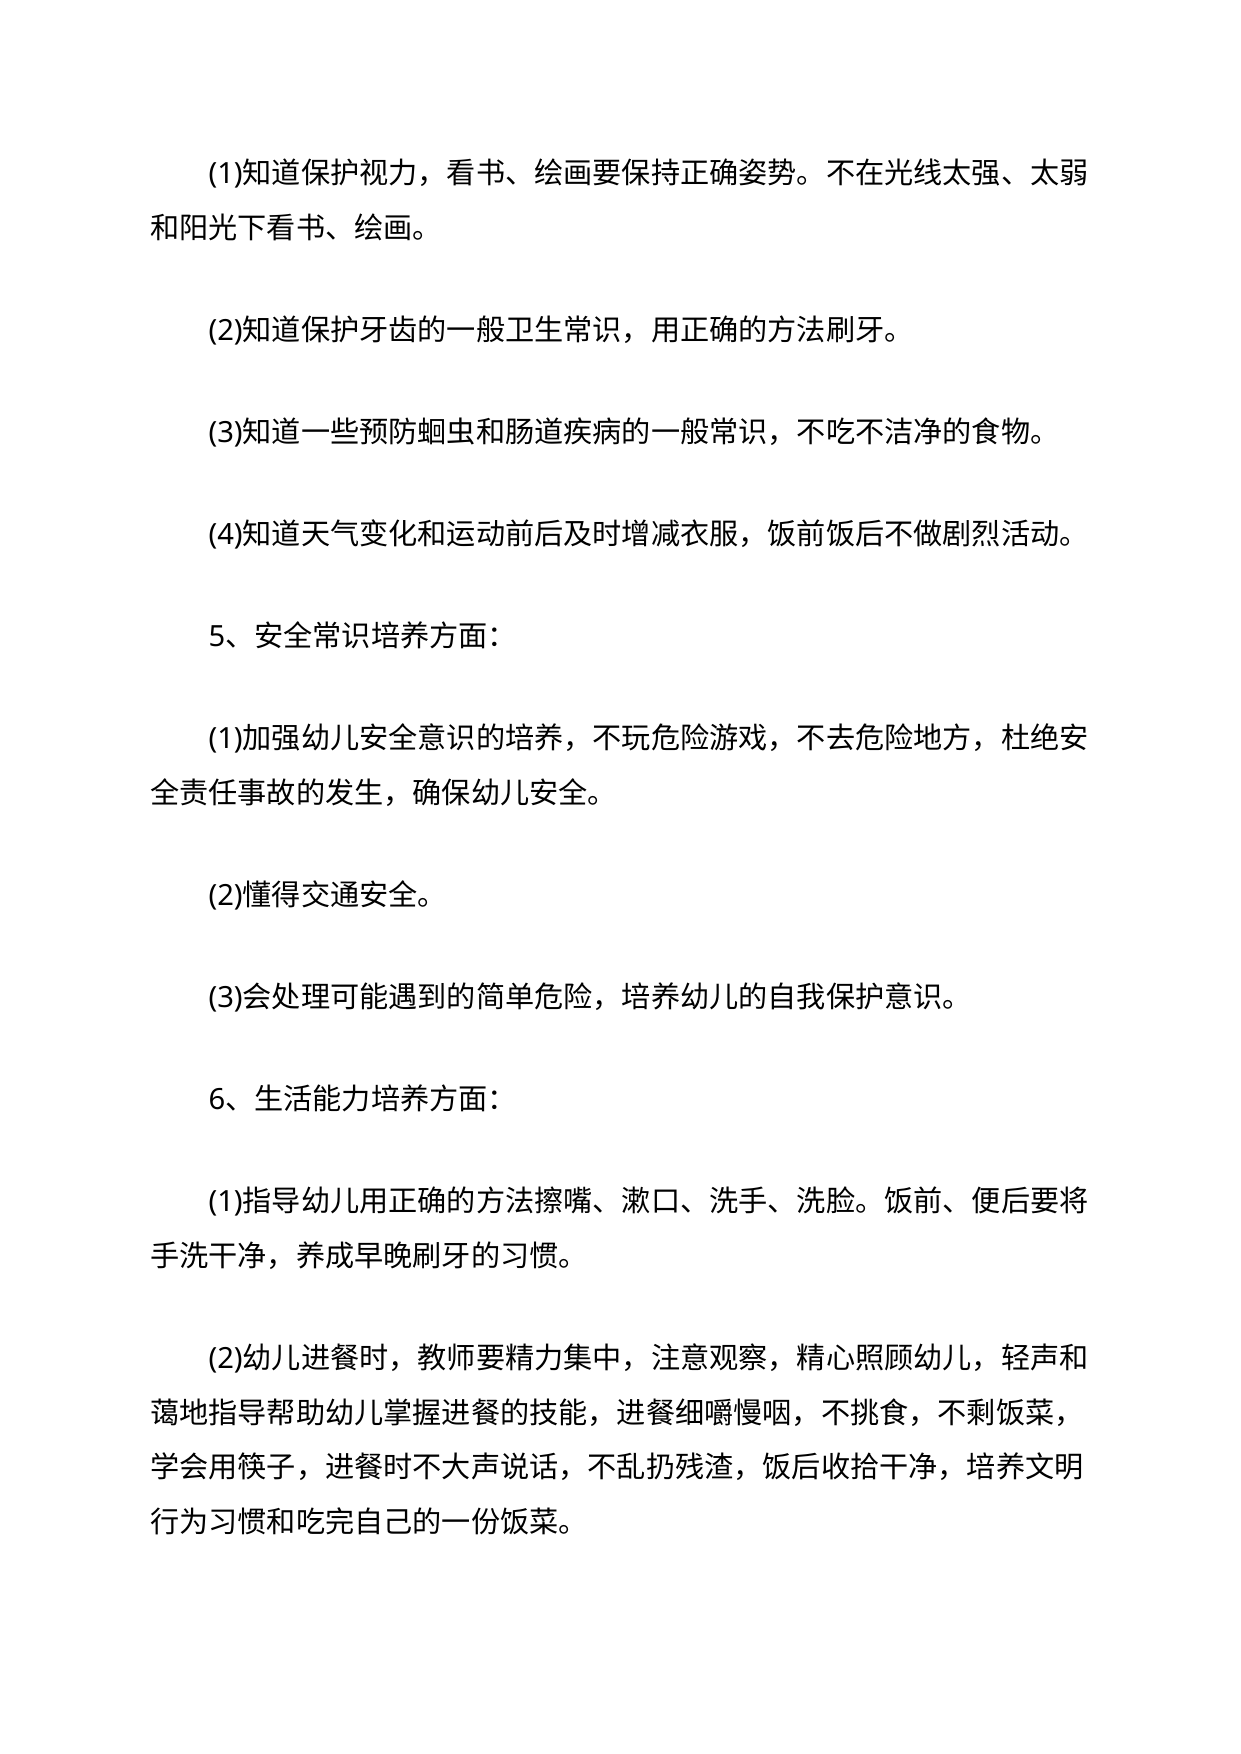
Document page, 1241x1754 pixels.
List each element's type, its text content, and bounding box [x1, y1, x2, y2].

text (2)懂得交通安全。 [150, 871, 1090, 914]
text (1)指导幼儿用正确的方法擦嘴、漱口、洗手、洗脸。饭前、便后要将手洗干净，养成早晚刷牙的习惯。 [150, 1177, 1090, 1275]
text 6、生活能力培养方面： [150, 1075, 1090, 1118]
text (4)知道天气变化和运动前后及时增减衣服，饭前饭后不做剧烈活动。 [150, 511, 1090, 553]
text (1)知道保护视力，看书、绘画要保持正确姿势。不在光线太强、太弱和阳光下看书、绘画。 [150, 150, 1090, 247]
text (1)加强幼儿安全意识的培养，不玩危险游戏，不去危险地方，杜绝安全责任事故的发生，确保幼儿安全。 [150, 715, 1090, 812]
text (3)知道一些预防蛔虫和肠道疾病的一般常识，不吃不洁净的食物。 [150, 409, 1090, 451]
text (2)幼儿进餐时，教师要精力集中，注意观察，精心照顾幼儿，轻声和蔼地指导帮助幼儿掌握进餐的技能，进餐细嚼慢咽，不挑食，不剩饭菜，学会用筷子，进餐时不大声说话，不乱扔残渣，饭后收拾干净，培养文明行为习惯和吃完自己的一份饭菜。 [150, 1334, 1090, 1541]
text 5、安全常识培养方面： [150, 613, 1090, 655]
text (2)知道保护牙齿的一般卫生常识，用正确的方法刷牙。 [150, 307, 1090, 349]
text (3)会处理可能遇到的简单危险，培养幼儿的自我保护意识。 [150, 973, 1090, 1016]
